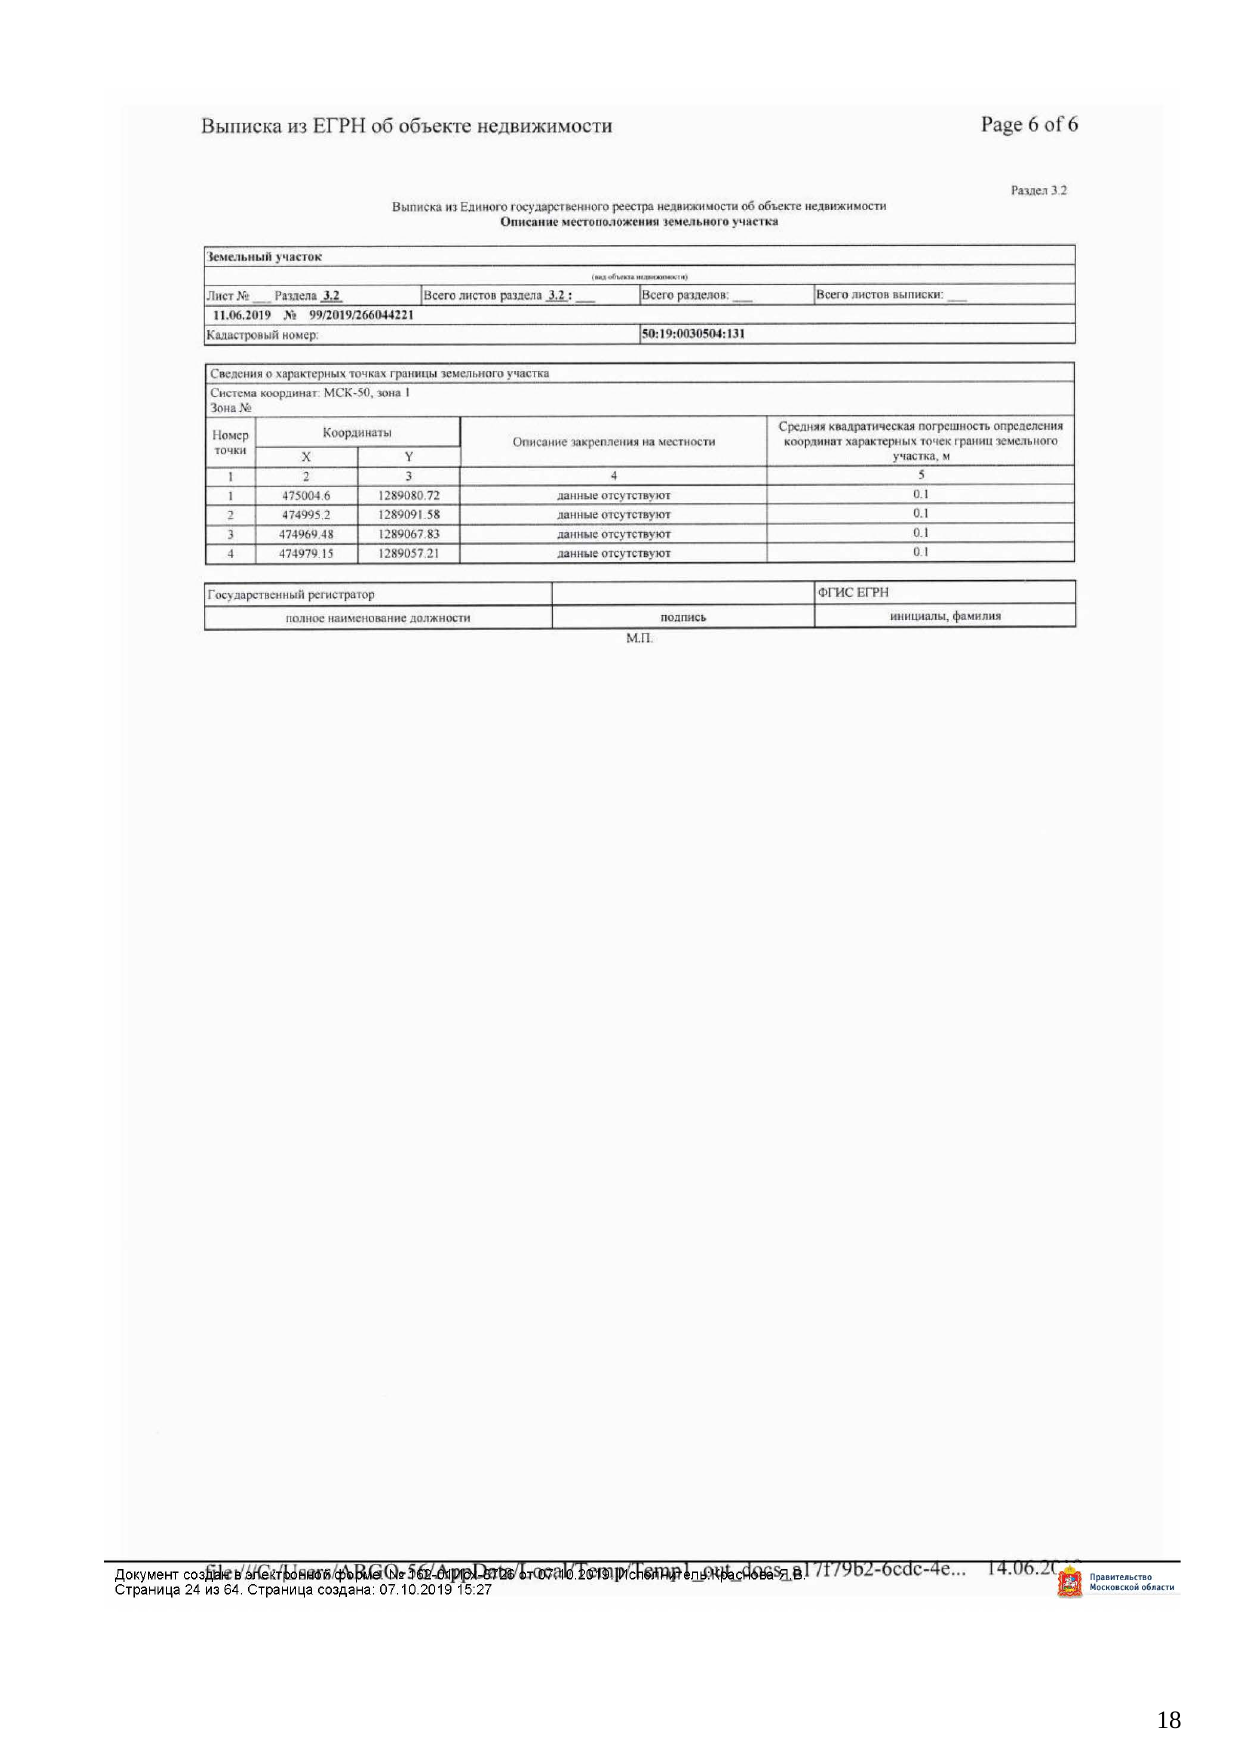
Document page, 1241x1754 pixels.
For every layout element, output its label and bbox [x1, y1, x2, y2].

picture [104, 88, 1181, 1612]
